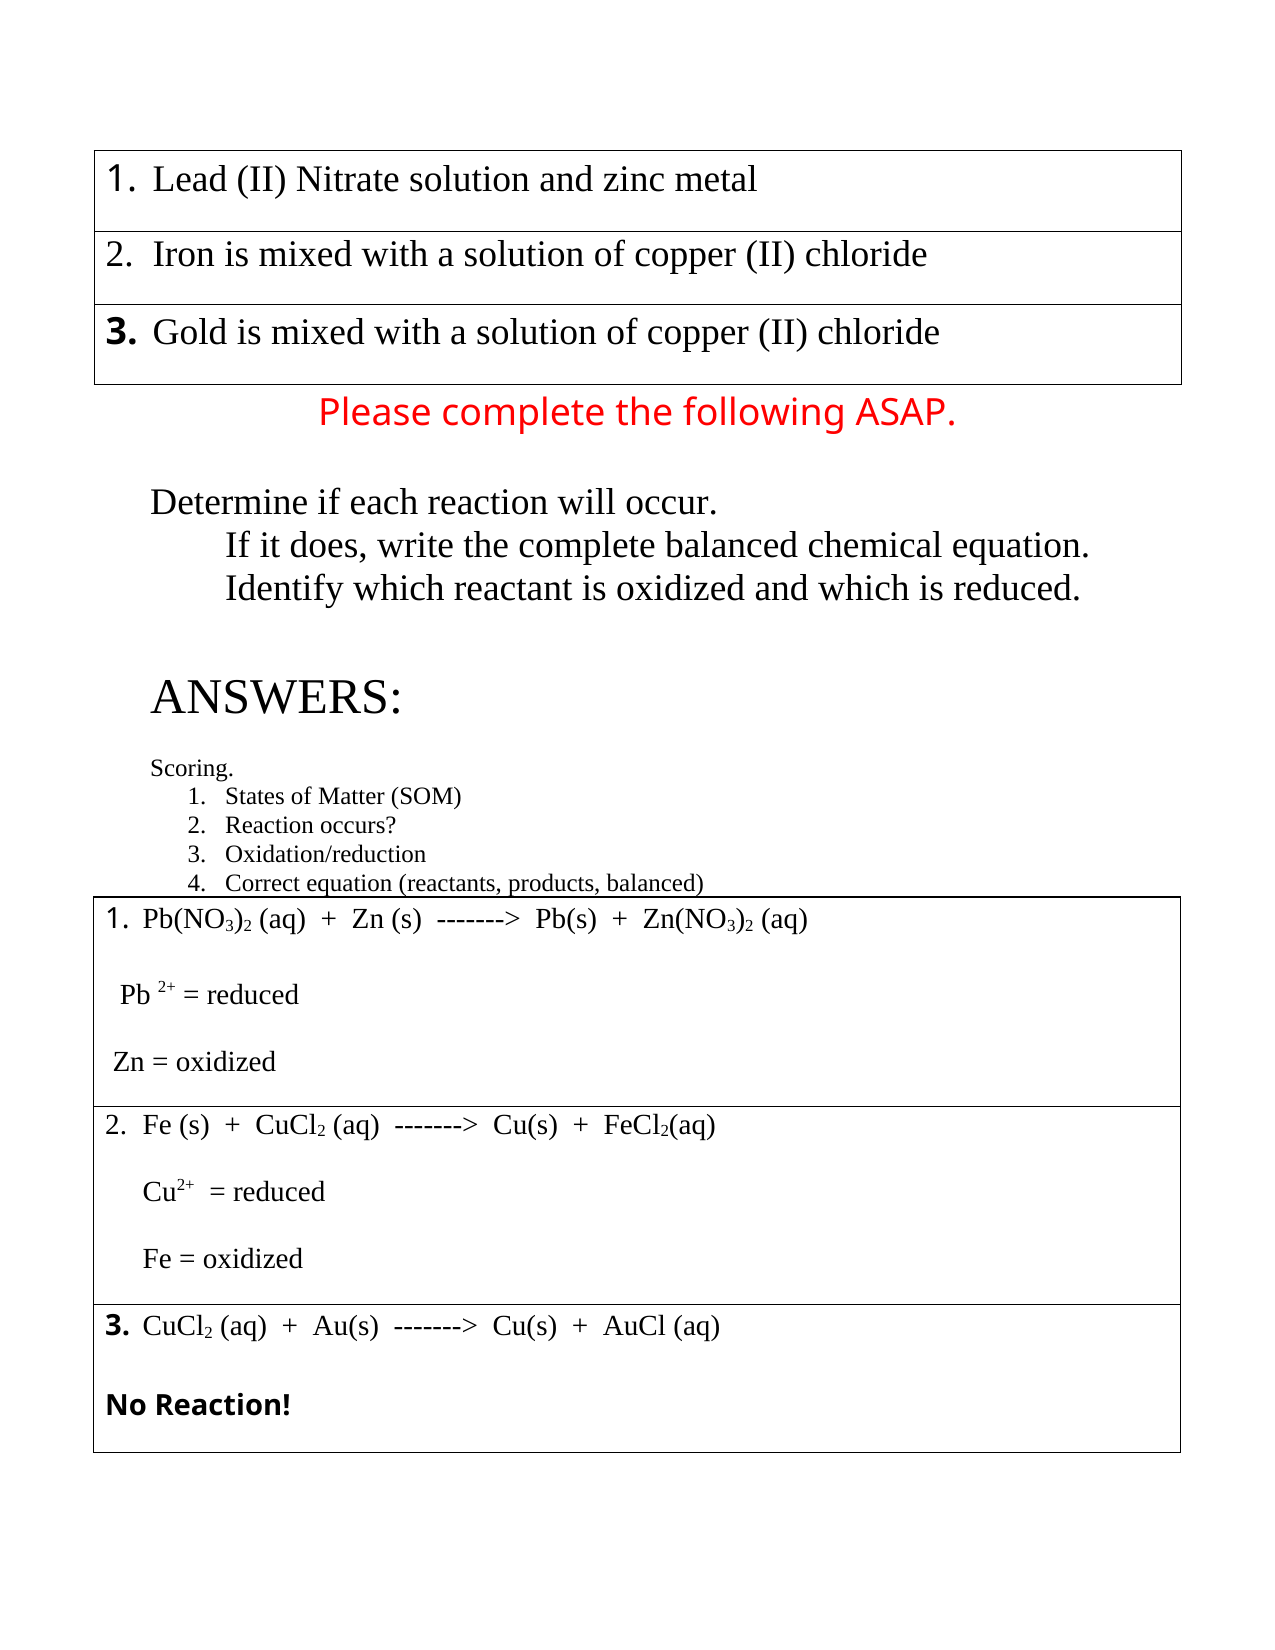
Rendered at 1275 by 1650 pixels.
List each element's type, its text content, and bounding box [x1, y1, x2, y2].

table_cell Gold is mixed with a solution of copper (II) chloride [95, 305, 1181, 384]
text Scoring. [150, 753, 1125, 781]
table_cell CuCl2 (aq) + Au(s) -------> Cu(s) + AuCl (aq) No Reaction! [94, 1305, 1180, 1452]
list Reaction occurs? [187, 810, 1125, 839]
list Correct equation (reactants, products, balanced) [187, 868, 1125, 896]
table_cell Fe (s) + CuCl2 (aq) -------> Cu(s) + FeCl2(aq) Cu2+ = reduced Fe = oxidized [94, 1107, 1180, 1303]
table_cell Iron is mixed with a solution of copper (II) chloride [95, 232, 1181, 303]
text Determine if each reaction will occur. [150, 479, 1125, 523]
table_header Lead (II) Nitrate solution and zinc metal [95, 151, 1181, 231]
text ANSWERS: [150, 666, 1125, 724]
list States of Matter (SOM) [187, 781, 1125, 810]
text Please complete the following ASAP. [150, 385, 1125, 436]
text Identify which reactant is oxidized and which is reduced. [150, 566, 1125, 609]
text If it does, write the complete balanced chemical equation. [150, 523, 1125, 566]
list Oxidation/reduction [187, 839, 1125, 868]
table_header Pb(NO3)2 (aq) + Zn (s) -------> Pb(s) + Zn(NO3)2 (aq) Pb 2+ = reduced Zn = oxidized [94, 898, 1180, 1106]
